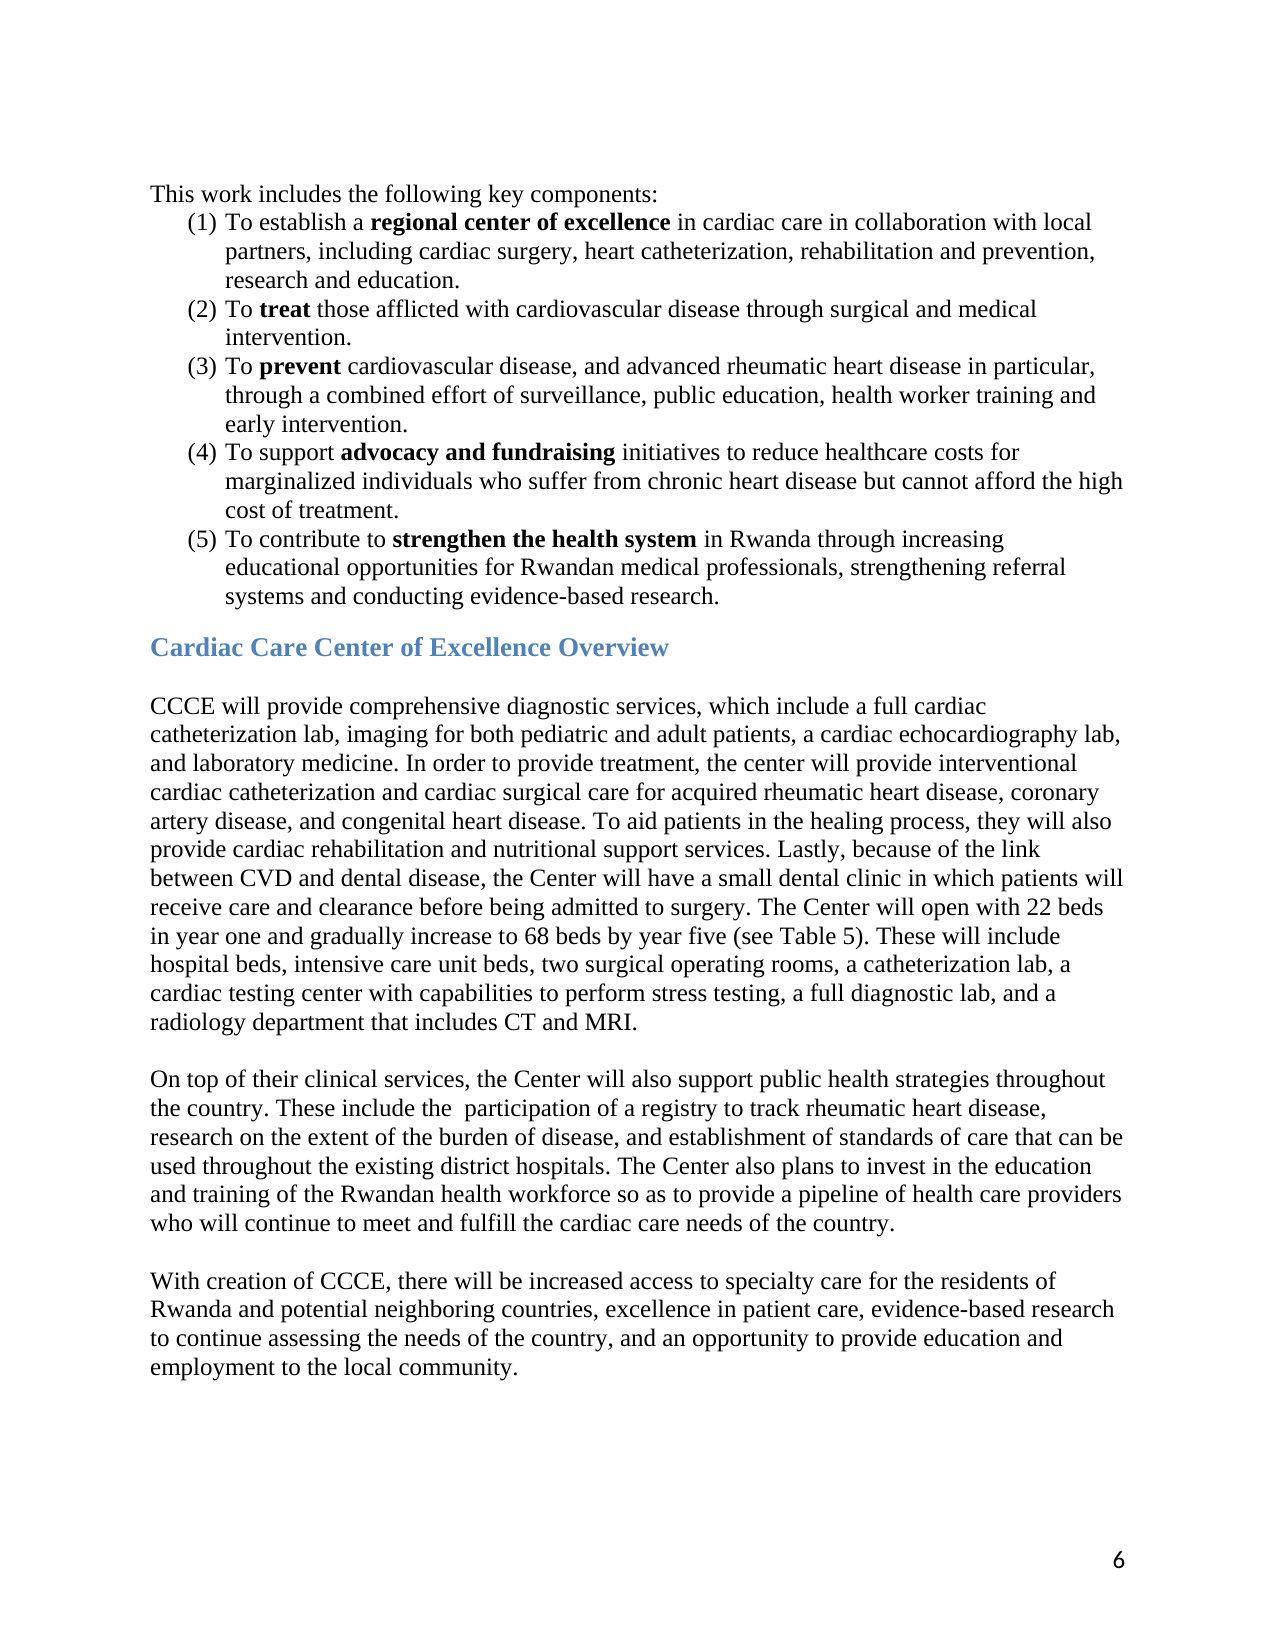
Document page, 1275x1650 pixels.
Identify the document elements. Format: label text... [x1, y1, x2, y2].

list To treat those afflicted with cardiovascular disease through surgical and medical intervention. [187, 294, 1125, 351]
text This work includes the following key components: [150, 179, 1125, 207]
list To establish a regional center of excellence in cardiac care in collaboration with local partners, including cardiac surgery, heart catheterization, rehabilitation and prevention, research and education. [187, 207, 1125, 294]
list To support advocacy and fundraising initiatives to reduce healthcare costs for marginalized individuals who suffer from chronic heart disease but cannot afford the high cost of treatment. [187, 437, 1125, 524]
list To contribute to strengthen the health system in Rwanda through increasing educational opportunities for Rwandan medical professionals, strengthening referral systems and conducting evidence-based research. [187, 524, 1125, 610]
list To prevent cardiovascular disease, and advanced rheumatic heart disease in particular, through a combined effort of surveillance, public education, health worker training and early intervention. [187, 351, 1125, 437]
text On top of their clinical services, the Center will also support public health strategies throughout the country. These include the participation of a registry to track rheumatic heart disease, research on the extent of the burden of disease, and establishment of standards of care that can be used throughout the existing district hospitals. The Center also plans to invest in the education and training of the Rwandan health workforce so as to provide a pipeline of health care providers who will continue to meet and fulfill the cardiac care needs of the country. [150, 1064, 1125, 1237]
text With creation of CCCE, there will be increased access to specialty care for the residents of Rwanda and potential neighboring countries, excellence in patient care, evidence-based research to continue assessing the needs of the country, and an opportunity to provide education and employment to the local community. [150, 1266, 1125, 1381]
subtitle Cardiac Care Center of Excellence Overview [150, 631, 1125, 662]
text CCCE will provide comprehensive diagnostic services, which include a full cardiac catheterization lab, imaging for both pediatric and adult patients, a cardiac echocardiography lab, and laboratory medicine. In order to provide treatment, the center will provide interventional cardiac catheterization and cardiac surgical care for acquired rheumatic heart disease, coronary artery disease, and congenital heart disease. To aid patients in the healing process, they will also provide cardiac rehabilitation and nutritional support services. Lastly, because of the link between CVD and dental disease, the Center will have a small dental clinic in which patients will receive care and clearance before being admitted to surgery. The Center will open with 22 beds in year one and gradually increase to 68 beds by year five (see Table 5). These will include hospital beds, intensive care unit beds, two surgical operating rooms, a catheterization lab, a cardiac testing center with capabilities to perform stress testing, a full diagnostic lab, and a radiology department that includes CT and MRI. [150, 691, 1125, 1036]
